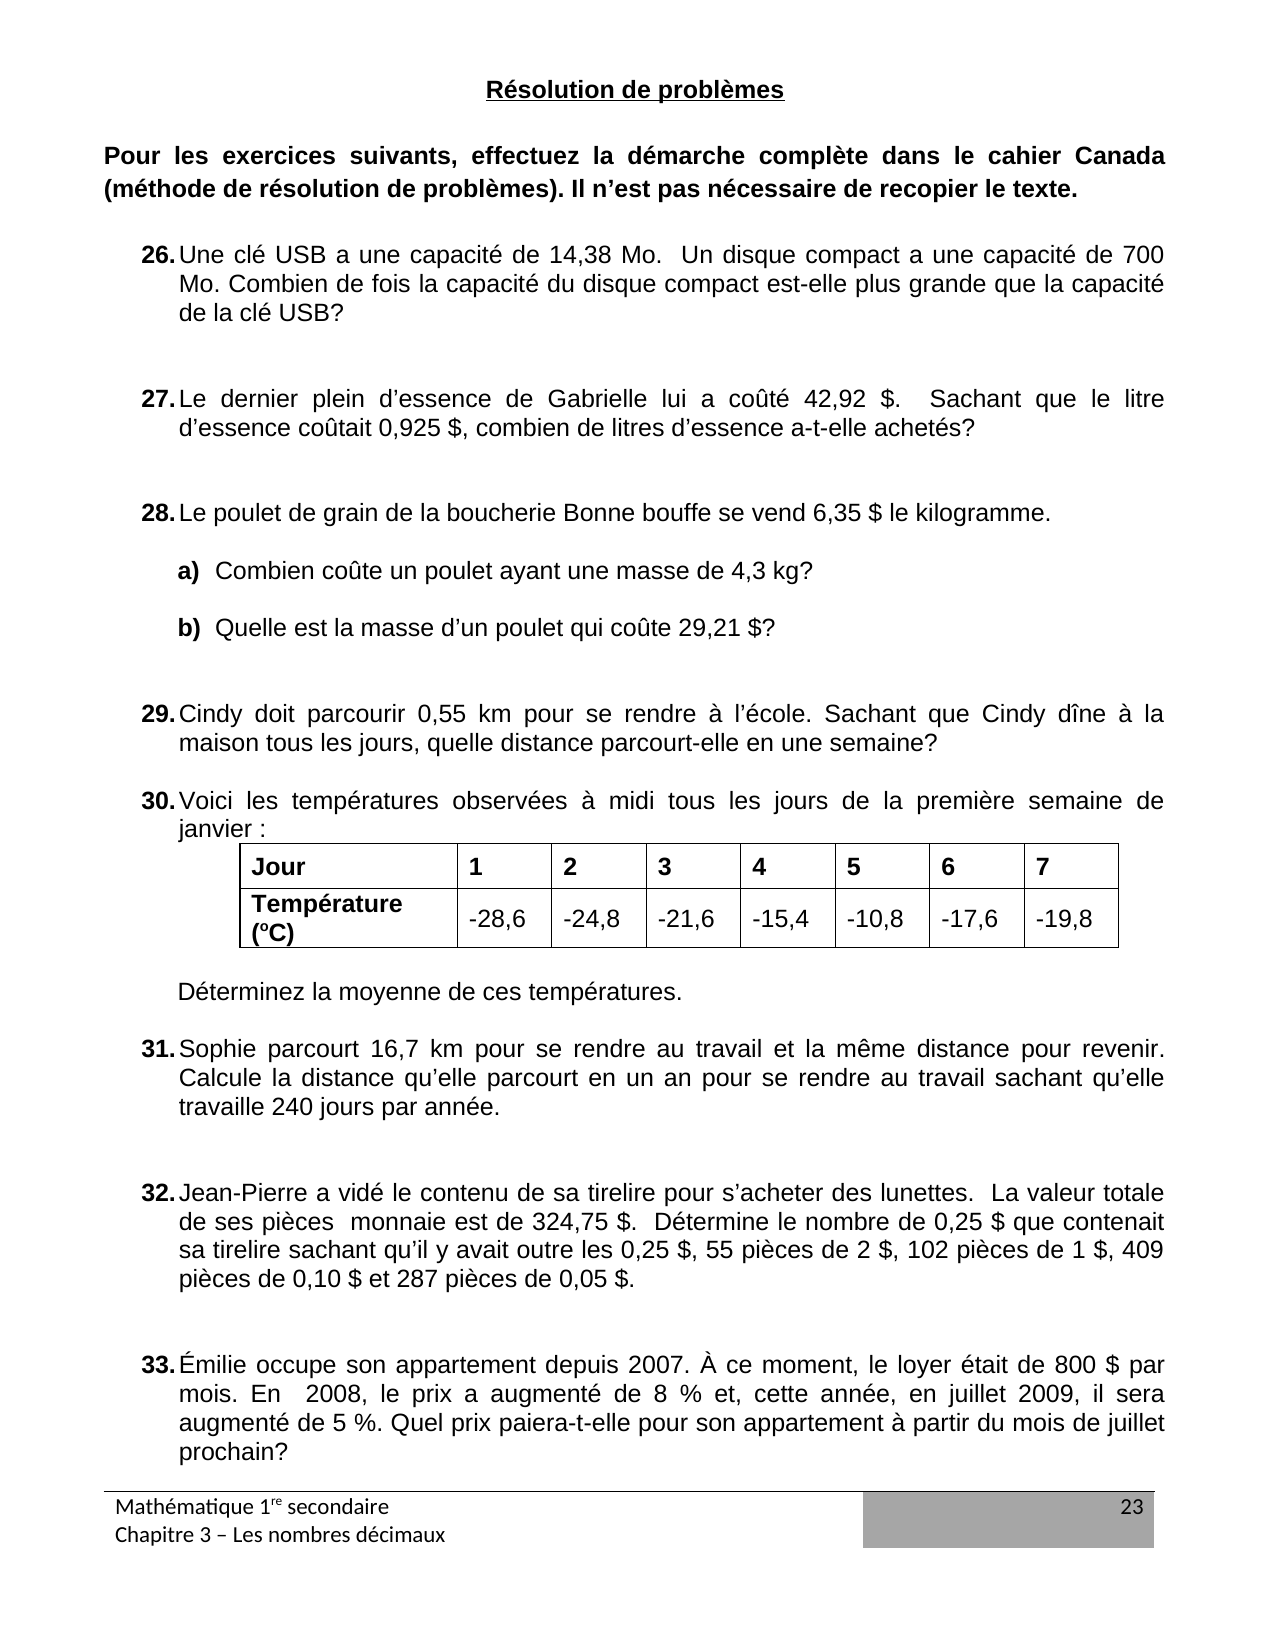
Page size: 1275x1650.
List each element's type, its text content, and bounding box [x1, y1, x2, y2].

list Cindy doit parcourir 0,55 km pour se rendre à l’école. Sachant que Cindy dîne à la maison tous les jours, quelle distance parcourt-elle en une semaine? [141, 699, 1167, 757]
table_cell -17,6 [930, 889, 1024, 947]
list Jean-Pierre a vidé le contenu de sa tirelire pour s’acheter des lunettes. La valeur totale de ses pièces monnaie est de 324,75 $. Détermine le nombre de 0,25 $ que contenait sa tirelire sachant qu’il y avait outre les 0,25 $, 55 pièces de 2 $, 102 pièces de 1 $, 409 pièces de 0,10 $ et 287 pièces de 0,05 $. [141, 1178, 1167, 1293]
list Voici les températures observées à midi tous les jours de la première semaine de janvier : [141, 786, 1167, 843]
text Résolution de problèmes [103, 75, 1167, 104]
table_header 4 [741, 844, 835, 888]
text Pour les exercices suivants, effectuez la démarche complète dans le cahier Canada (méthode de résolution de problèmes). Il n’est pas nécessaire de recopier le texte. [103, 141, 1167, 203]
list Combien coûte un poulet ayant une masse de 4,3 kg? [177, 556, 1167, 584]
table_cell -19,8 [1025, 889, 1118, 947]
table_cell -24,8 [552, 889, 646, 947]
table_cell -15,4 [741, 889, 835, 947]
table_header 1 [458, 844, 551, 888]
table_header 2 [552, 844, 646, 888]
list Émilie occupe son appartement depuis 2007. À ce moment, le loyer était de 800 $ par mois. En 2008, le prix a augmenté de 8 % et, cette année, en juillet 2009, il sera augmenté de 5 %. Quel prix paiera-t-elle pour son appartement à partir du mois de juillet prochain? [141, 1350, 1167, 1465]
table_header Jour [241, 844, 457, 888]
table_header 5 [836, 844, 929, 888]
table_header 6 [930, 844, 1024, 888]
list Le poulet de grain de la boucherie Bonne bouffe se vend 6,35 $ le kilogramme. [141, 498, 1167, 527]
table_cell -10,8 [836, 889, 929, 947]
list Sophie parcourt 16,7 km pour se rendre au travail et la même distance pour revenir. Calcule la distance qu’elle parcourt en un an pour se rendre au travail sachant qu’elle travaille 240 jours par année. [141, 1034, 1167, 1120]
table_cell -28,6 [458, 889, 551, 947]
list Quelle est la masse d’un poulet qui coûte 29,21 $? [177, 613, 1167, 642]
table_header 7 [1025, 844, 1118, 888]
list Une clé USB a une capacité de 14,38 Mo. Un disque compact a une capacité de 700 Mo. Combien de fois la capacité du disque compact est-elle plus grande que la capacité de la clé USB? [141, 240, 1167, 326]
text Déterminez la moyenne de ces températures. [103, 976, 1167, 1005]
table_header 3 [647, 844, 740, 888]
list Le dernier plein d’essence de Gabrielle lui a coûté 42,92 $. Sachant que le litre d’essence coûtait 0,925 $, combien de litres d’essence a-t-elle achetés? [141, 384, 1167, 441]
table_cell Température (oC) [241, 889, 457, 947]
table_cell -21,6 [647, 889, 740, 947]
